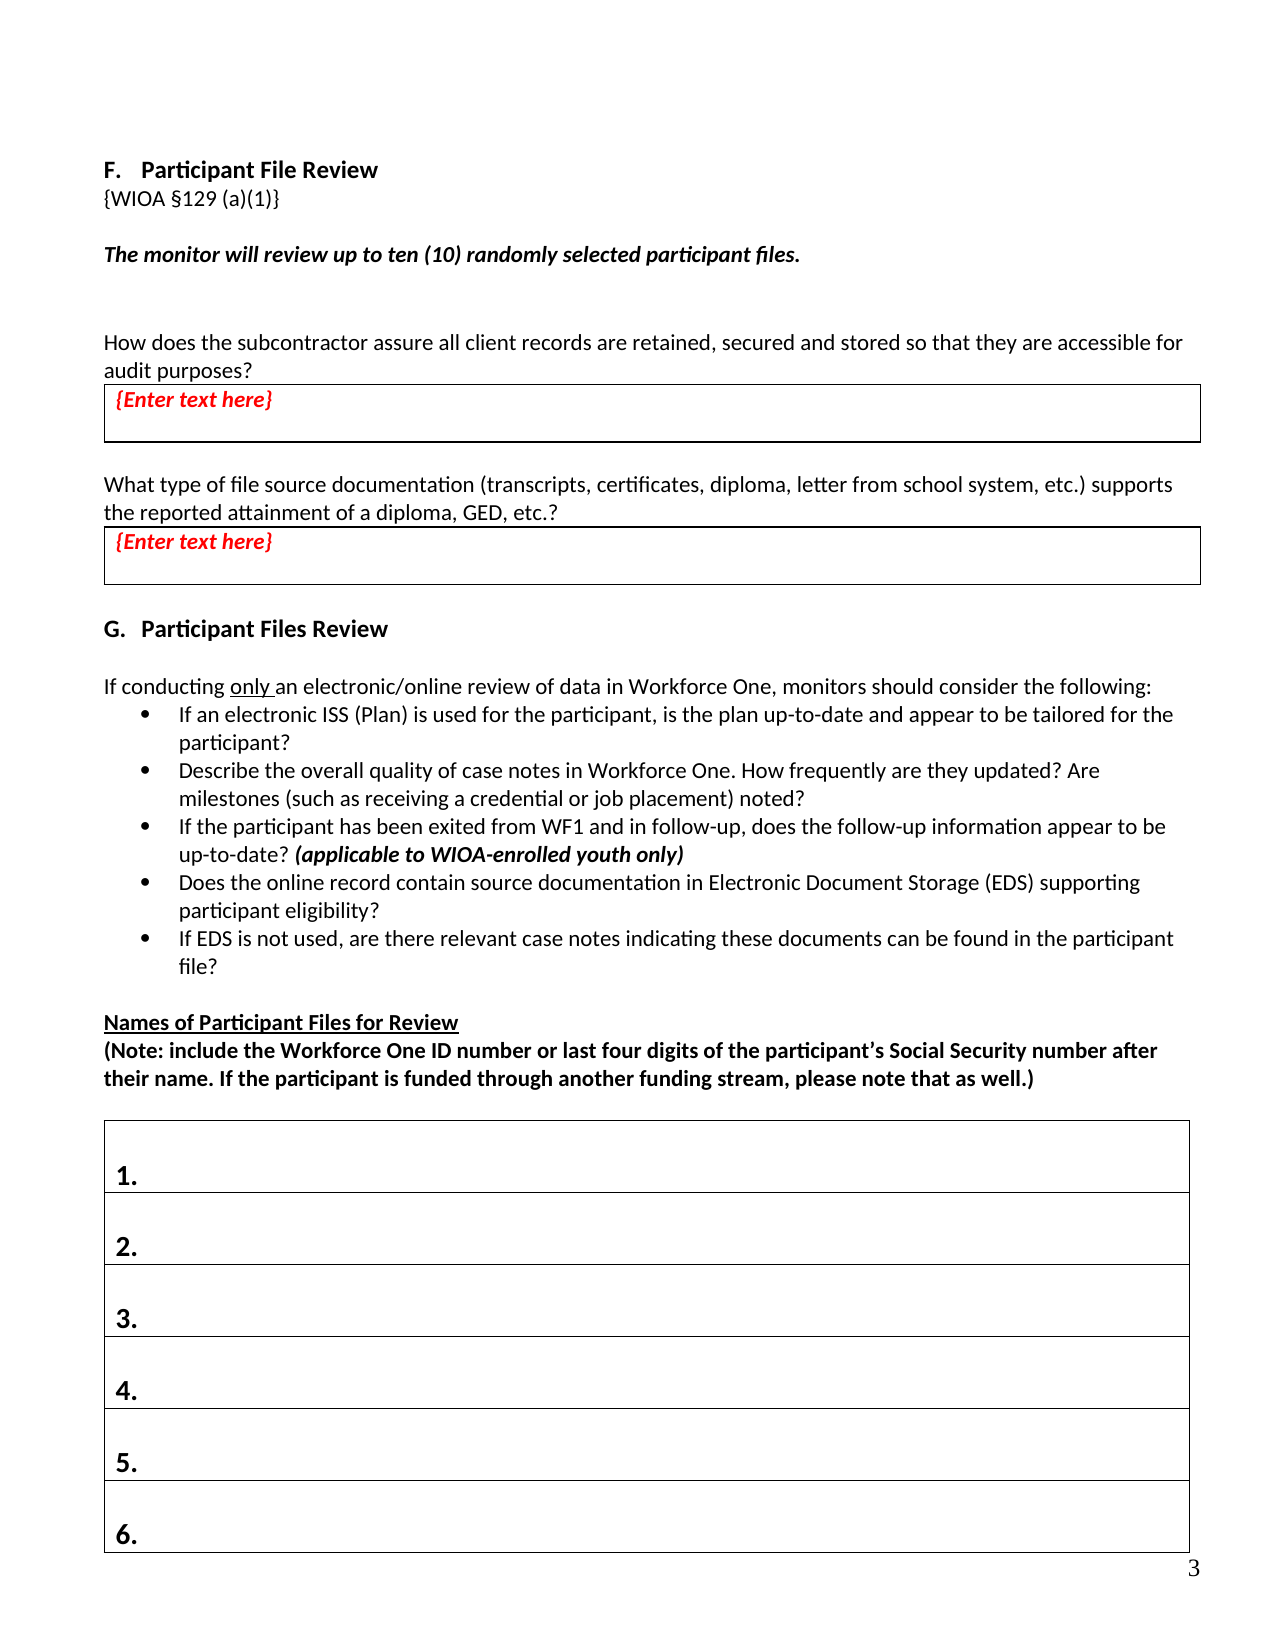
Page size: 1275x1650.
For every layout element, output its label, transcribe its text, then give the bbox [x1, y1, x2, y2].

list Does the online record contain source documentation in Electronic Document Storage (EDS) supporting participant eligibility? [141, 868, 1200, 924]
table_header {Enter text here} [105, 528, 1200, 583]
table_cell 2. [105, 1193, 1189, 1264]
list If EDS is not used, are there relevant case notes indicating these documents can be found in the participant file? [141, 924, 1200, 980]
table_cell 3. [105, 1265, 1189, 1336]
title {WIOA §129 (a)(1)} [103, 184, 1200, 212]
title The monitor will review up to ten (10) randomly selected participant files. [103, 240, 1200, 268]
text If conducting only an electronic/online review of data in Workforce One, monitors should consider the following: [103, 672, 1200, 700]
list If the participant has been exited from WF1 and in follow-up, does the follow-up information appear to be up-to-date? (applicable to WIOA-enrolled youth only) [141, 812, 1200, 868]
list Describe the overall quality of case notes in Workforce One. How frequently are they updated? Are milestones (such as receiving a credential or job placement) noted? [141, 756, 1200, 812]
table_header 1. [105, 1121, 1189, 1192]
title How does the subcontractor assure all client records are retained, secured and stored so that they are accessible for audit purposes? [103, 328, 1200, 384]
text (Note: include the Workforce One ID number or last four digits of the participant’s Social Security number after their name. If the participant is funded through another funding stream, please note that as well.) [103, 1036, 1200, 1092]
list If an electronic ISS (Plan) is used for the participant, is the plan up-to-date and appear to be tailored for the participant? [141, 700, 1200, 756]
table_header {Enter text here} [105, 385, 1200, 441]
table_cell 4. [105, 1337, 1189, 1408]
subtitle Participant Files Review [103, 613, 1200, 644]
table_cell 6. [105, 1481, 1189, 1552]
table_cell 5. [105, 1409, 1189, 1480]
subtitle Participant File Review [103, 154, 1200, 184]
text Names of Participant Files for Review [103, 1008, 1200, 1036]
title What type of file source documentation (transcripts, certificates, diploma, letter from school system, etc.) supports the reported attainment of a diploma, GED, etc.? [103, 470, 1200, 526]
